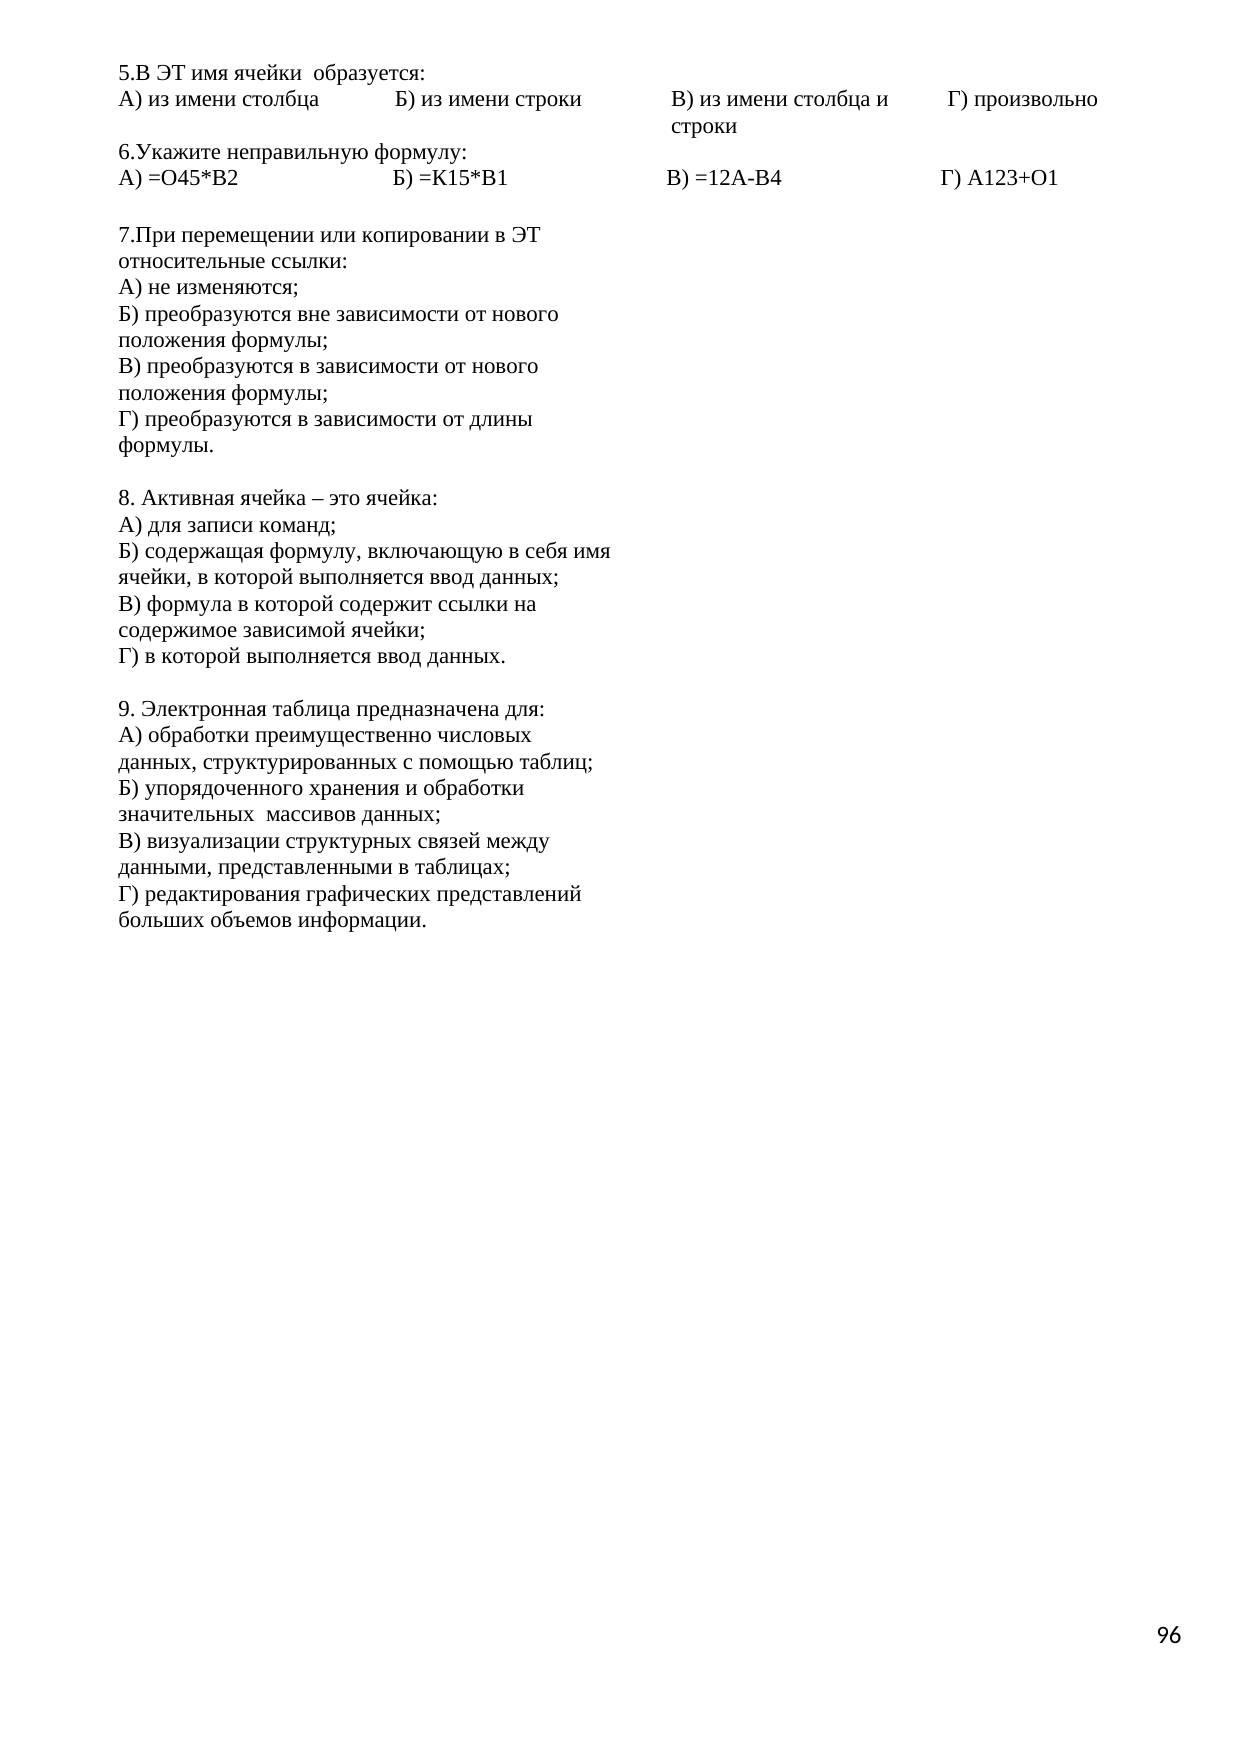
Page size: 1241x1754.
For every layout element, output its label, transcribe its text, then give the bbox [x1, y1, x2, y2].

text 6.Укажите неправильную формулу: [118, 138, 1181, 164]
text 5.В ЭТ имя ячейки образуется: [118, 59, 1181, 85]
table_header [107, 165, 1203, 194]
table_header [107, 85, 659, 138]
text В) преобразуются в зависимости от нового положения формулы; [118, 352, 613, 405]
text Б) содержащая формулу, включающую в себя имя ячейки, в которой выполняется ввод данных; [118, 537, 613, 590]
text Б) упорядоченного хранения и обработки значительных массивов данных; [118, 774, 613, 827]
text Г) редактирования графических представлений больших объемов информации. [118, 879, 613, 932]
text Г) преобразуются в зависимости от длины формулы. [118, 405, 613, 458]
text В) формула в которой содержит ссылки на содержимое зависимой ячейки; [118, 590, 613, 642]
text Г) в которой выполняется ввод данных. [118, 642, 613, 669]
text 9. Электронная таблица предназначена для: [118, 695, 613, 721]
text А) не изменяются; [118, 273, 613, 300]
text А) для записи команд; [118, 511, 613, 537]
text 7.При перемещении или копировании в ЭТ относительные ссылки: [118, 221, 613, 273]
text Б) преобразуются вне зависимости от нового положения формулы; [118, 300, 613, 352]
text 8. Активная ячейка – это ячейка: [118, 484, 613, 511]
text В) визуализации структурных связей между данными, представленными в таблицах; [118, 827, 613, 879]
text А) обработки преимущественно числовых данных, структурированных с помощью таблиц; [118, 721, 613, 774]
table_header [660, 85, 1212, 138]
